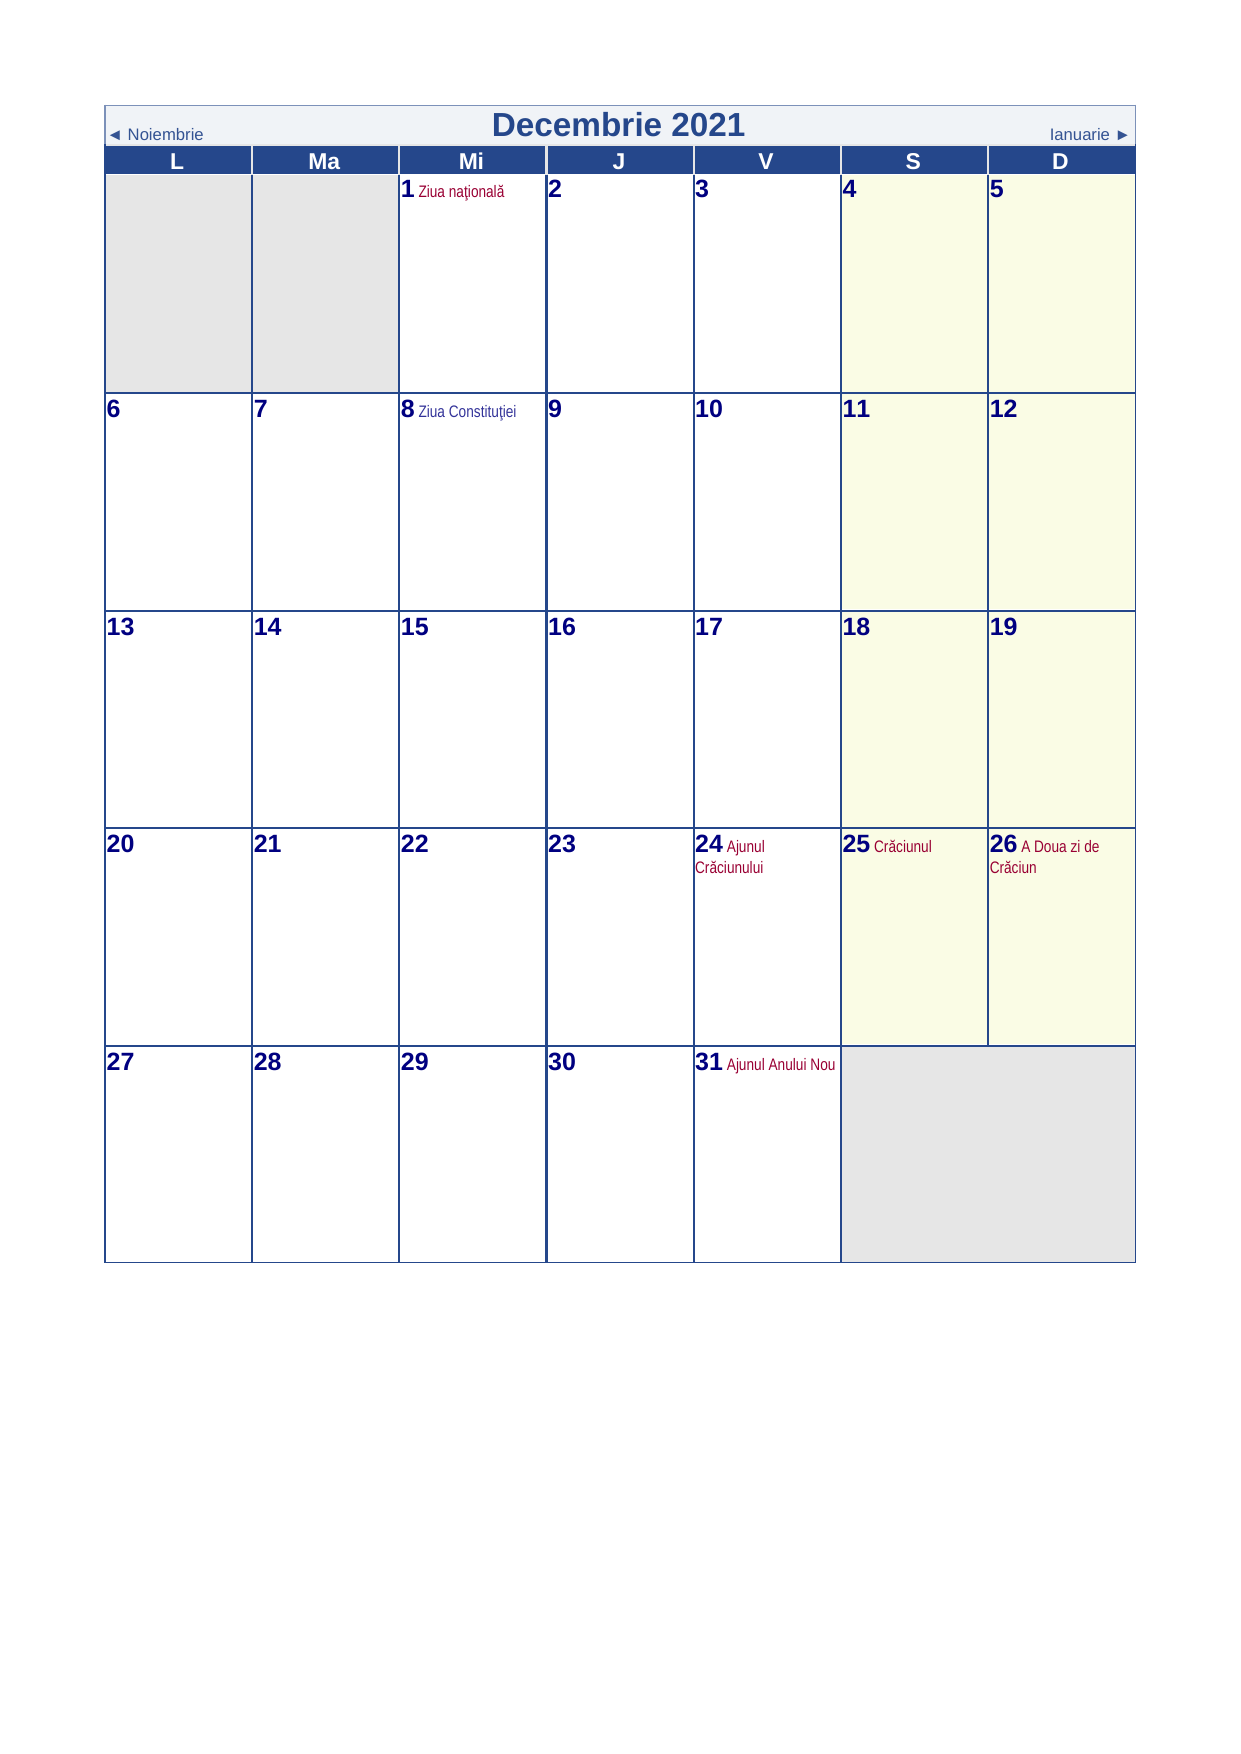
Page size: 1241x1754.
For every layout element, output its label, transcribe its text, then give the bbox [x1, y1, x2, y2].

table_cell 31 Ajunul Anului Nou [695, 1047, 840, 1262]
table_cell 11 [842, 394, 987, 609]
table_cell 6 [106, 394, 251, 609]
table_cell 28 [253, 1047, 398, 1262]
table_cell 9 [548, 394, 693, 609]
table_cell 14 [253, 612, 398, 827]
table_cell 2 [548, 175, 693, 392]
table_cell 18 [842, 612, 987, 827]
table_cell 26 A Doua zi de Crăciun [989, 829, 1135, 1044]
table_cell 24 Ajunul Crăciunului [695, 829, 840, 1044]
table_header Ianuarie ► [988, 106, 1135, 144]
table_cell V [695, 146, 840, 174]
table_cell 21 [253, 829, 398, 1044]
table_cell [842, 1047, 1135, 1262]
table_cell 13 [106, 612, 251, 827]
table_cell 7 [253, 394, 398, 609]
table_cell 22 [400, 829, 545, 1044]
table_cell 15 [400, 612, 545, 827]
table_cell 1 Ziua naţională [400, 175, 545, 392]
table_cell 8 Ziua Constituţiei [400, 394, 545, 609]
table_cell 5 [989, 175, 1135, 392]
table_cell L [106, 146, 251, 174]
table_cell 17 [695, 612, 840, 827]
table_cell 16 [548, 612, 693, 827]
table_cell D [989, 146, 1135, 174]
table_cell J [548, 146, 693, 174]
table_cell 12 [989, 394, 1135, 609]
table_cell 19 [989, 612, 1135, 827]
table_cell [253, 175, 398, 392]
table_cell 20 [106, 829, 251, 1044]
table_cell 3 [695, 175, 840, 392]
table_cell 4 [842, 175, 987, 392]
table_cell 10 [695, 394, 840, 609]
table_header Decembrie 2021 [252, 106, 988, 144]
table_header ◄ Noiembrie [106, 106, 252, 144]
table_cell 23 [548, 829, 693, 1044]
table_cell 27 [106, 1047, 251, 1262]
table_cell 30 [548, 1047, 693, 1262]
table_cell Ma [253, 146, 398, 174]
table_cell Mi [400, 146, 545, 174]
table_cell 29 [400, 1047, 545, 1262]
table_cell [106, 175, 251, 392]
table_cell 25 Crăciunul [842, 829, 987, 1044]
table_cell S [842, 146, 987, 174]
